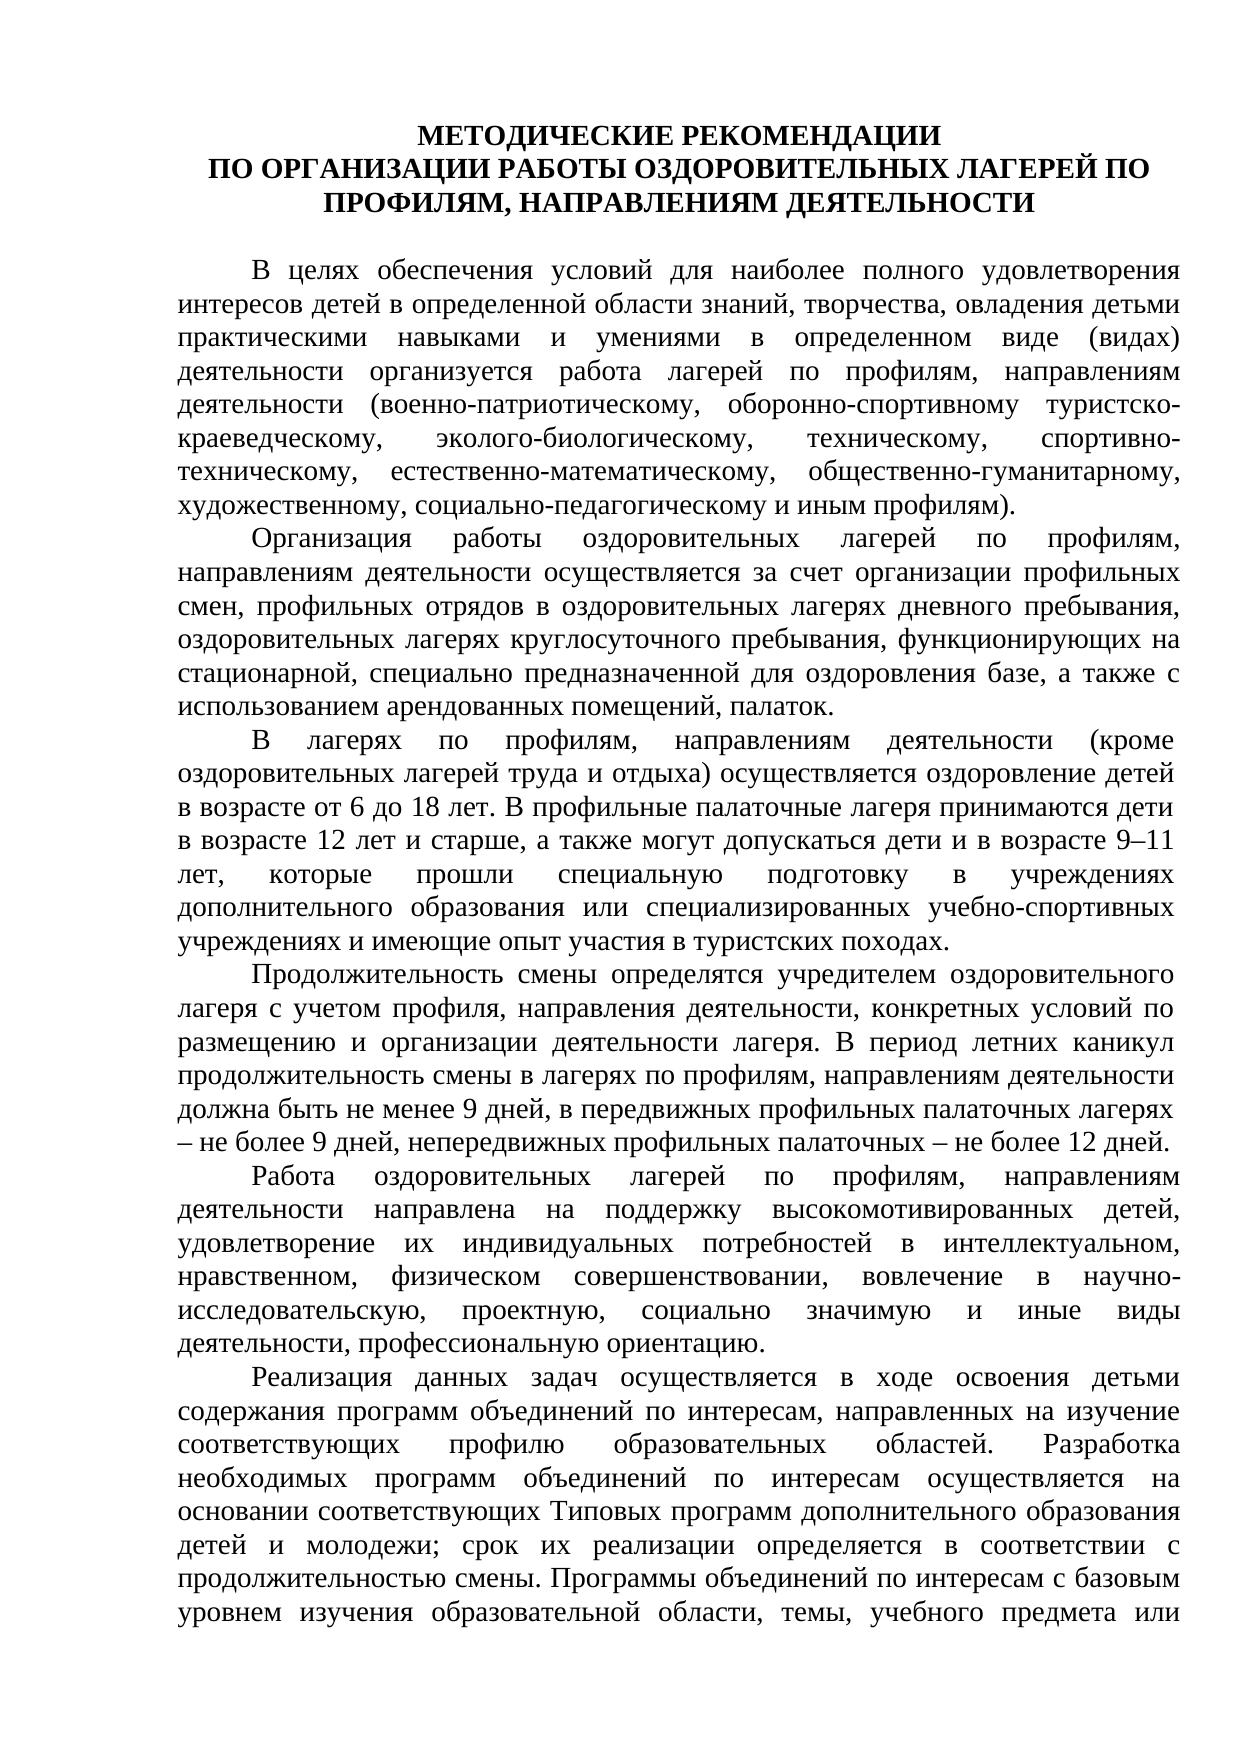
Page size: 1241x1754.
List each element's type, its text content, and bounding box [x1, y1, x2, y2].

text В лагерях по профилям, направлениям деятельности (кроме оздоровительных лагерей труда и отдыха) осуществляется оздоровление детей в возрасте от 6 до 18 лет. В профильные палаточные лагеря принимаются дети в возрасте 12 лет и старше, а также могут допускаться дети и в возрасте 9–11 лет, которые прошли специальную подготовку в учреждениях дополнительного образования или специализированных учебно-спортивных учреждениях и имеющие опыт участия в туристских походах. [177, 722, 1175, 957]
text В целях обеспечения условий для наиболее полного удовлетворения интересов детей в определенной области знаний, творчества, овладения детьми практическими навыками и умениями в определенном виде (видах) деятельности организуется работа лагерей по профилям, направлениям деятельности (военно-патриотическому, оборонно-спортивному туристско-краеведческому, эколого-биологическому, техническому, спортивно-техническому, естественно-математическому, общественно-гуманитарному, художественному, социально-педагогическому и иным профилям). [177, 252, 1181, 521]
text Организация работы оздоровительных лагерей по профилям, направлениям деятельности осуществляется за счет организации профильных смен, профильных отрядов в оздоровительных лагерях дневного пребывания, оздоровительных лагерях круглосуточного пребывания, функционирующих на стационарной, специально предназначенной для оздоровления базе, а также с использованием арендованных помещений, палаток. [177, 521, 1181, 722]
text Работа оздоровительных лагерей по профилям, направлениям деятельности направлена на поддержку высокомотивированных детей, удовлетворение их индивидуальных потребностей в интеллектуальном, нравственном, физическом совершенствовании, вовлечение в научно-исследовательскую, проектную, социально значимую и иные виды деятельности, профессиональную ориентацию. [177, 1158, 1181, 1359]
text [177, 1359, 1181, 1627]
text МЕТОДИЧЕСКИЕ РЕКОМЕНДАЦИИ [177, 118, 1181, 152]
text Продолжительность смены определятся учредителем оздоровительного лагеря с учетом профиля, направления деятельности, конкретных условий по размещению и организации деятельности лагеря. В период летних каникул продолжительность смены в лагерях по профилям, направлениям деятельности должна быть не менее 9 дней, в передвижных профильных палаточных лагерях – не более 9 дней, непередвижных профильных палаточных – не более 12 дней. [177, 957, 1175, 1158]
text ПО ОРГАНИЗАЦИИ РАБОТЫ ОЗДОРОВИТЕЛЬНЫХ ЛАГЕРЕЙ ПО ПРОФИЛЯМ, НАПРАВЛЕНИЯМ ДЕЯТЕЛЬНОСТИ [177, 152, 1181, 219]
